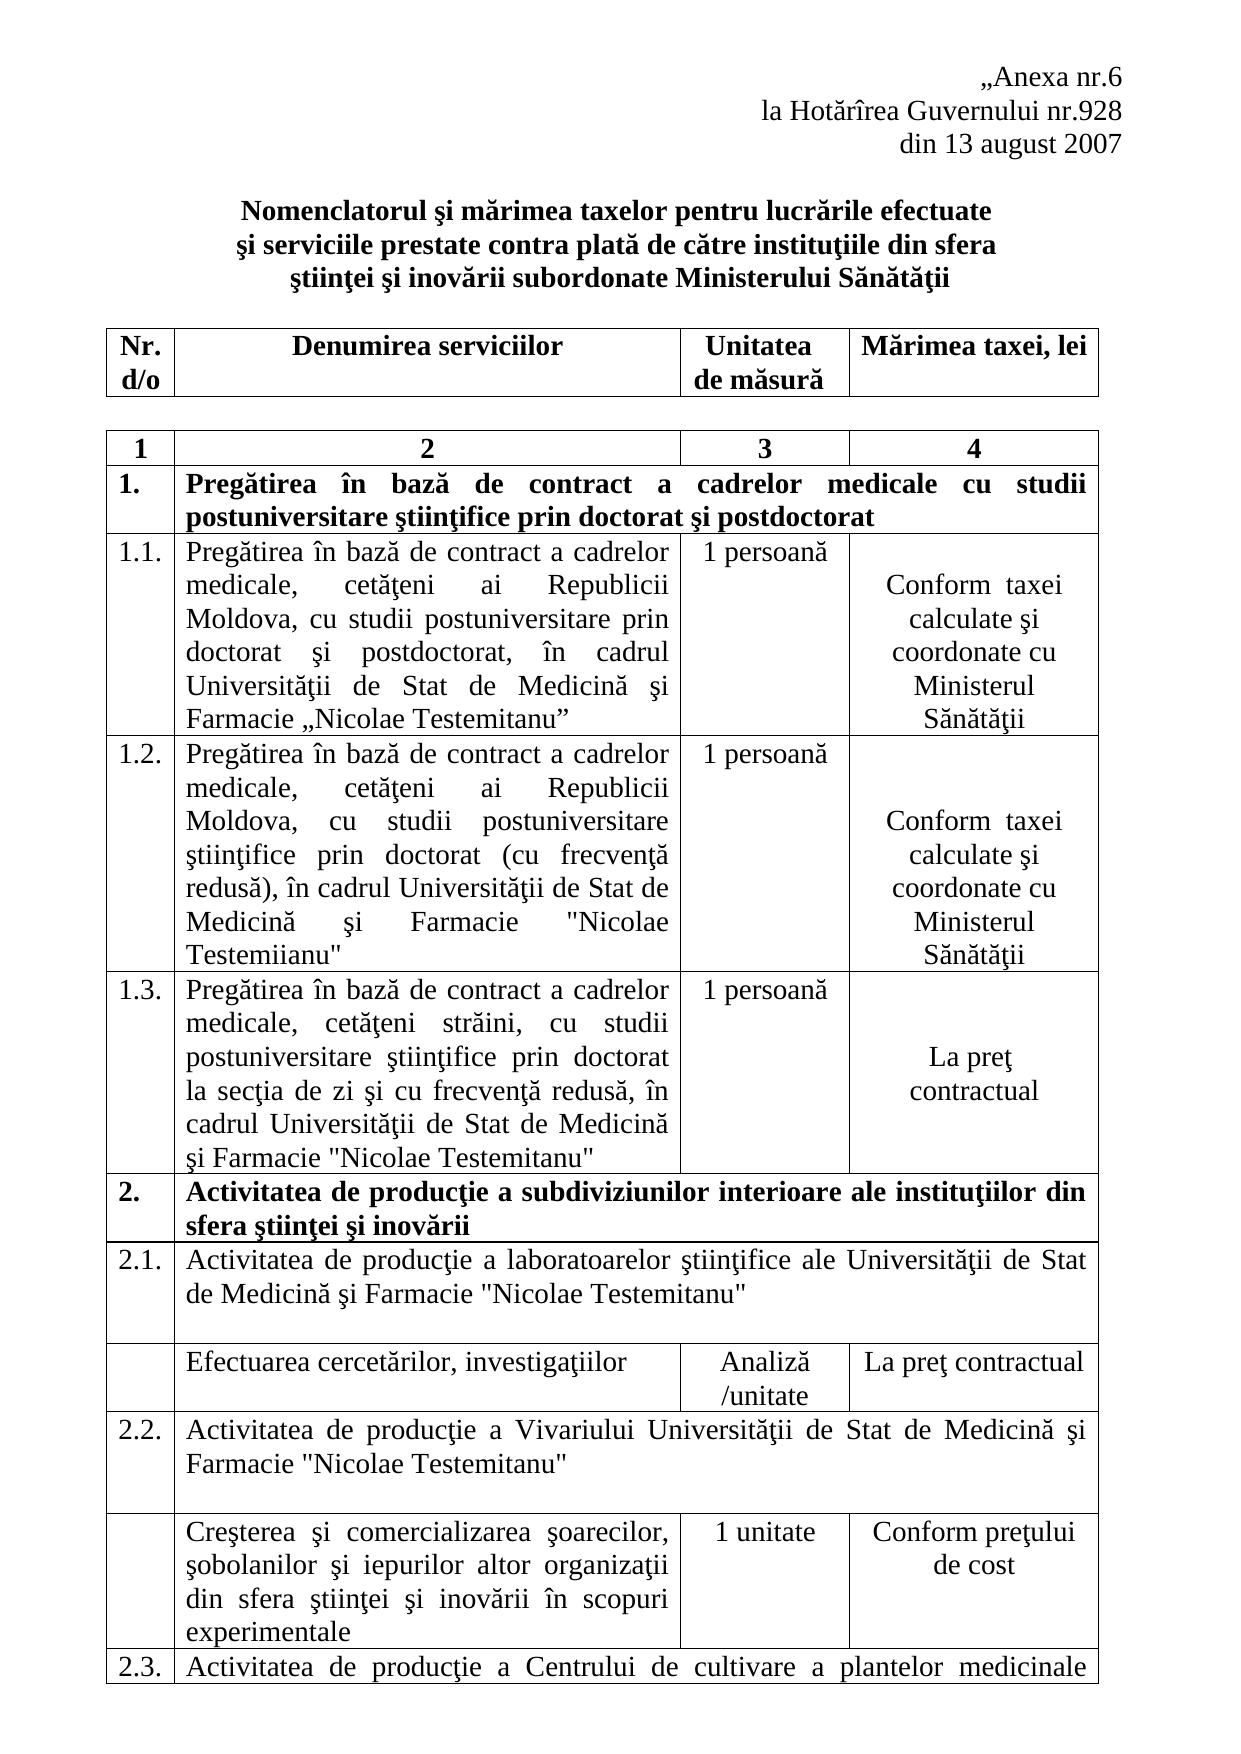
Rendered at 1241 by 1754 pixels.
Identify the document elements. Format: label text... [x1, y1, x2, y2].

table_cell [107, 1344, 174, 1411]
table_cell Pregătirea în bază de contract a cadrelor medicale, cetăţeni ai Republicii Moldova, cu studii postuniversitare prin doctorat şi postdoctorat, în cadrul Universităţii de Stat de Medicină şi Farmacie „Nicolae Testemitanu” [175, 534, 680, 735]
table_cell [175, 1649, 1098, 1683]
table_cell 1 persoană [681, 534, 849, 735]
table_header Denumirea serviciilor [175, 329, 680, 396]
table_cell La preţ contractual [850, 972, 1098, 1173]
table_cell Creşterea şi comercializarea şoarecilor, şobolanilor şi iepurilor altor organizaţii din sfera ştiinţei şi inovării în scopuri experimentale [175, 1514, 680, 1648]
table_cell 2.1. [107, 1243, 174, 1343]
table_cell Pregătirea în bază de contract a cadrelor medicale, cetăţeni ai Republicii Moldova, cu studii postuniversitare ştiinţifice prin doctorat (cu frecvenţă redusă), în cadrul Universităţii de Stat de Medicină şi Farmacie "Nicolae Testemiianu" [175, 736, 680, 971]
table_cell 2.2. [107, 1412, 174, 1513]
text „Anexa nr.6 [627, 59, 1122, 93]
table_cell Pregătirea în bază de contract a cadrelor medicale cu studii postuniversitare ştiinţifice prin doctorat şi postdoctorat [175, 466, 1098, 533]
table_cell Activitatea de producţie a Vivariului Universităţii de Stat de Medicină şi Farmacie "Nicolae Testemitanu" [175, 1412, 1098, 1513]
table_header 2 [175, 431, 680, 465]
text din 13 august 2007 [619, 126, 1122, 160]
table_header 3 [681, 431, 849, 465]
table_cell 1. [107, 466, 174, 533]
table_cell 2. [107, 1174, 174, 1241]
table_cell Conform taxei calculate şi coordonate cu Ministerul Sănătăţii [850, 736, 1098, 971]
table_cell [107, 1514, 174, 1648]
table_header 1 [107, 431, 174, 465]
table_cell Conform taxei calculate şi coordonate cu Ministerul Sănătăţii [850, 534, 1098, 735]
table_cell Analiză /unitate [681, 1344, 849, 1411]
text nr.928 [619, 93, 1122, 126]
table_cell La preţ contractual [850, 1344, 1098, 1411]
table_cell 1 persoană [681, 736, 849, 971]
table_cell 1.3. [107, 972, 174, 1173]
table_cell Pregătirea în bază de contract a cadrelor medicale, cetăţeni străini, cu studii postuniversitare ştiinţifice prin doctorat la secţia de zi şi cu frecvenţă redusă, în cadrul Universităţii de Stat de Medicină şi Farmacie "Nicolae Testemitanu" [175, 972, 680, 1173]
table_header 4 [850, 431, 1098, 465]
table_cell 1 unitate [681, 1514, 849, 1648]
table_header Unitatea de măsură [681, 329, 849, 396]
table_cell Activitatea de producţie a subdiviziunilor interioare ale instituţiilor din sfera ştiinţei şi inovării [175, 1174, 1098, 1241]
table_header Nr. d/o [107, 329, 174, 396]
table_cell Conform preţului de cost [850, 1514, 1098, 1648]
table_header Mărimea taxei, lei [850, 329, 1098, 396]
table_cell Activitatea de producţie a laboratoarelor ştiinţifice ale Universităţii de Stat de Medicină şi Farmacie "Nicolae Testemitanu" [175, 1243, 1098, 1343]
table_cell 1 persoană [681, 972, 849, 1173]
text Nomenclatorul şi mărimea taxelor pentru lucrările efectuate şi serviciile prestate contra plată de către instituţiile din sfera ştiinţei şi inovării subordonate Ministerului Sănătăţii [118, 193, 1122, 294]
table_cell 1.2. [107, 736, 174, 971]
table_cell 2.3. [107, 1649, 174, 1683]
table_cell 1.1. [107, 534, 174, 735]
table_cell Efectuarea cercetărilor, investigaţiilor [175, 1344, 680, 1411]
